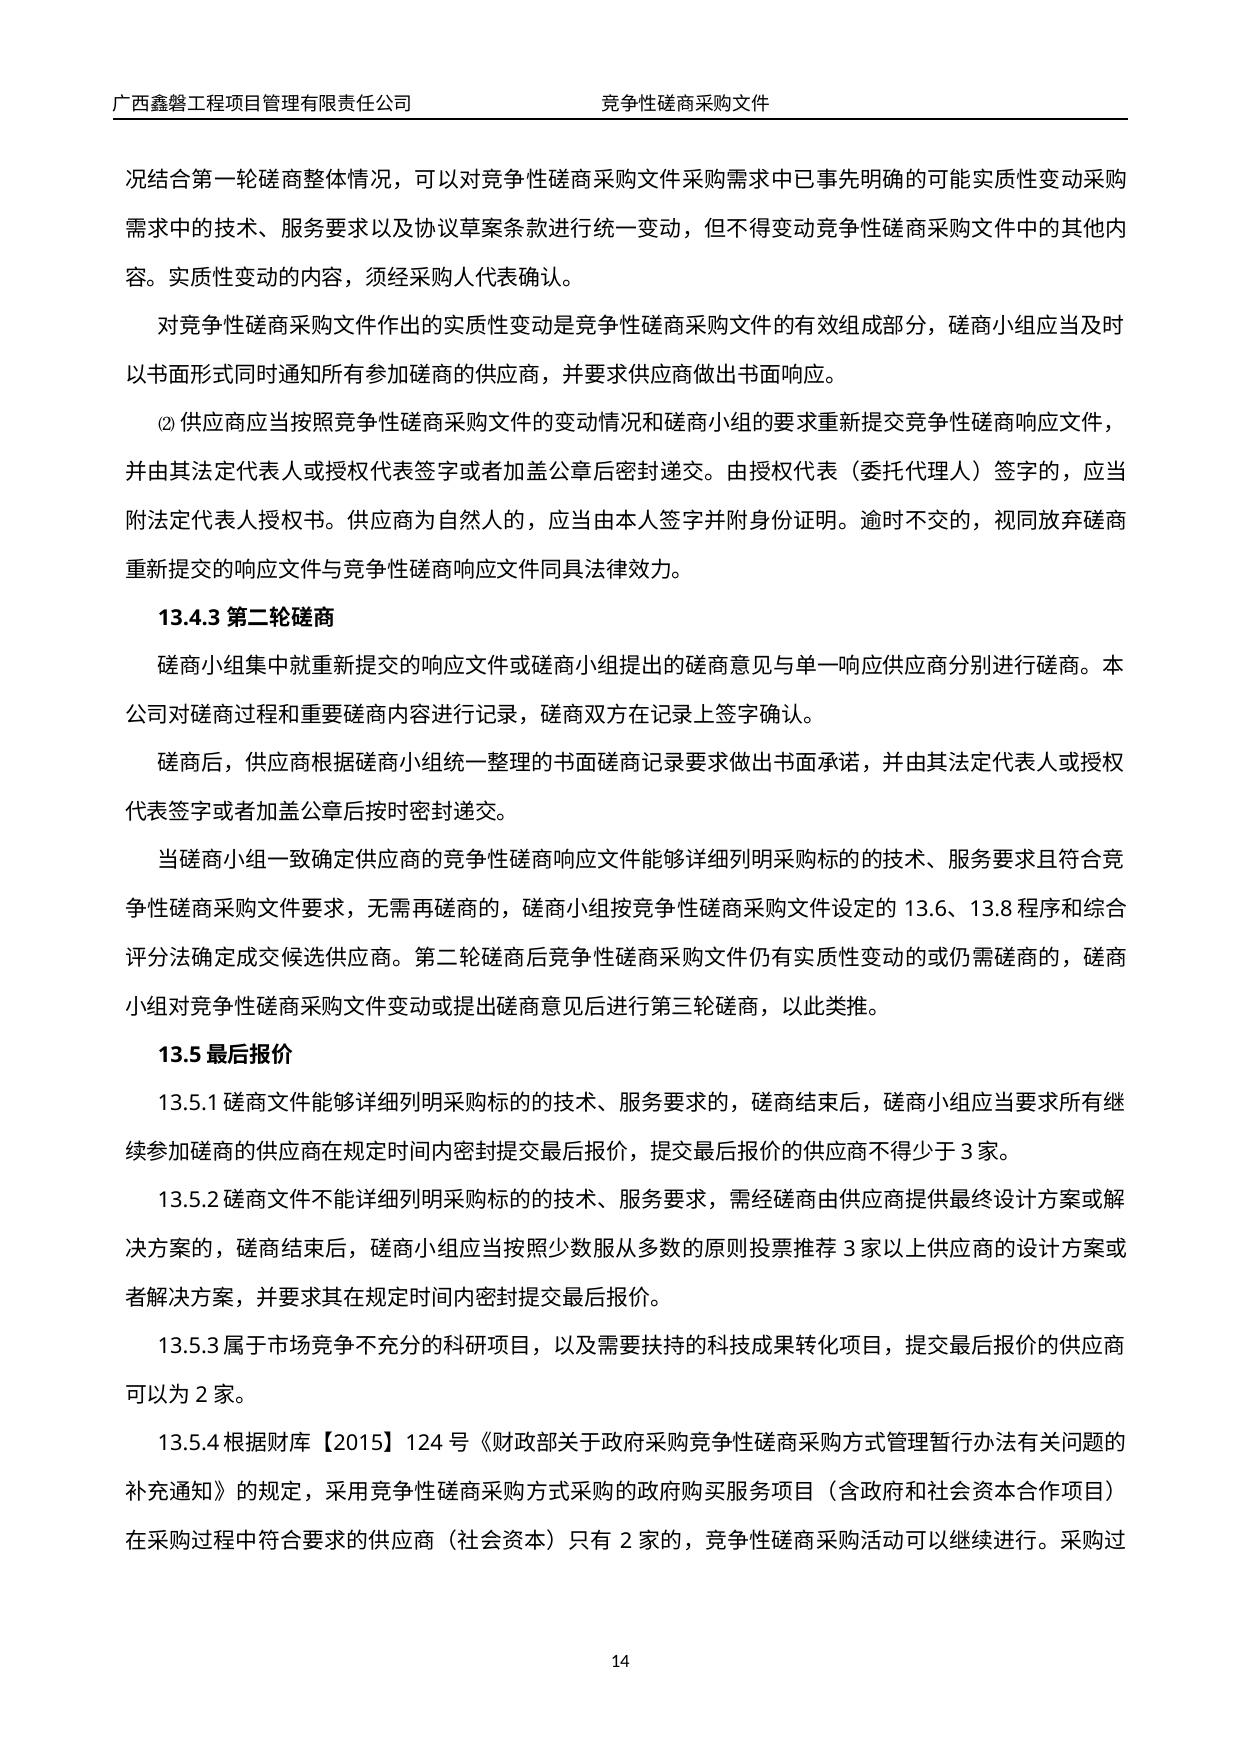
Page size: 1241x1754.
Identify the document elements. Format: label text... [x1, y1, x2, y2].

text 13.5.2磋商文件不能详细列明采购标的的技术、服务要求，需经磋商由供应商提供最终设计方案或解决方案的，磋商结束后，磋商小组应当按照少数服从多数的原则投票推荐3家以上供应商的设计方案或者解决方案，并要求其在规定时间内密封提交最后报价。 [125, 1182, 1128, 1312]
text 当磋商小组一致确定供应商的竞争性磋商响应文件能够详细列明采购标的的技术、服务要求且符合竞争性磋商采购文件要求，无需再磋商的，磋商小组按竞争性磋商采购文件设定的13.6、13.8程序和综合评分法确定成交候选供应商。第二轮磋商后竞争性磋商采购文件仍有实质性变动的或仍需磋商的，磋商小组对竞争性磋商采购文件变动或提出磋商意见后进行第三轮磋商，以此类推。 [125, 842, 1128, 1021]
text 磋商后，供应商根据磋商小组统一整理的书面磋商记录要求做出书面承诺，并由其法定代表人或授权代表签字或者加盖公章后按时密封递交。 [125, 745, 1128, 826]
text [125, 1425, 1128, 1555]
text 13.5.3属于市场竞争不充分的科研项目，以及需要扶持的科技成果转化项目，提交最后报价的供应商可以为 2 家。 [125, 1328, 1128, 1409]
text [125, 162, 1128, 292]
text 13.5最后报价 [125, 1037, 1128, 1069]
text 磋商小组集中就重新提交的响应文件或磋商小组提出的磋商意见与单一响应供应商分别进行磋商。本公司对磋商过程和重要磋商内容进行记录，磋商双方在记录上签字确认。 [125, 648, 1128, 729]
text 13.5.1磋商文件能够详细列明采购标的的技术、服务要求的，磋商结束后，磋商小组应当要求所有继续参加磋商的供应商在规定时间内密封提交最后报价，提交最后报价的供应商不得少于3家。 [125, 1085, 1128, 1166]
text 13.4.3 第二轮磋商 [125, 599, 1128, 632]
text ⑵供应商应当按照竞争性磋商采购文件的变动情况和磋商小组的要求重新提交竞争性磋商响应文件，并由其法定代表人或授权代表签字或者加盖公章后密封递交。由授权代表（委托代理人）签字的，应当附法定代表人授权书。供应商为自然人的，应当由本人签字并附身份证明。逾时不交的，视同放弃磋商。重新提交的响应文件与竞争性磋商响应文件同具法律效力。 [125, 405, 1128, 584]
text 对竞争性磋商采购文件作出的实质性变动是竞争性磋商采购文件的有效组成部分，磋商小组应当及时以书面形式同时通知所有参加磋商的供应商，并要求供应商做出书面响应。 [125, 308, 1128, 389]
